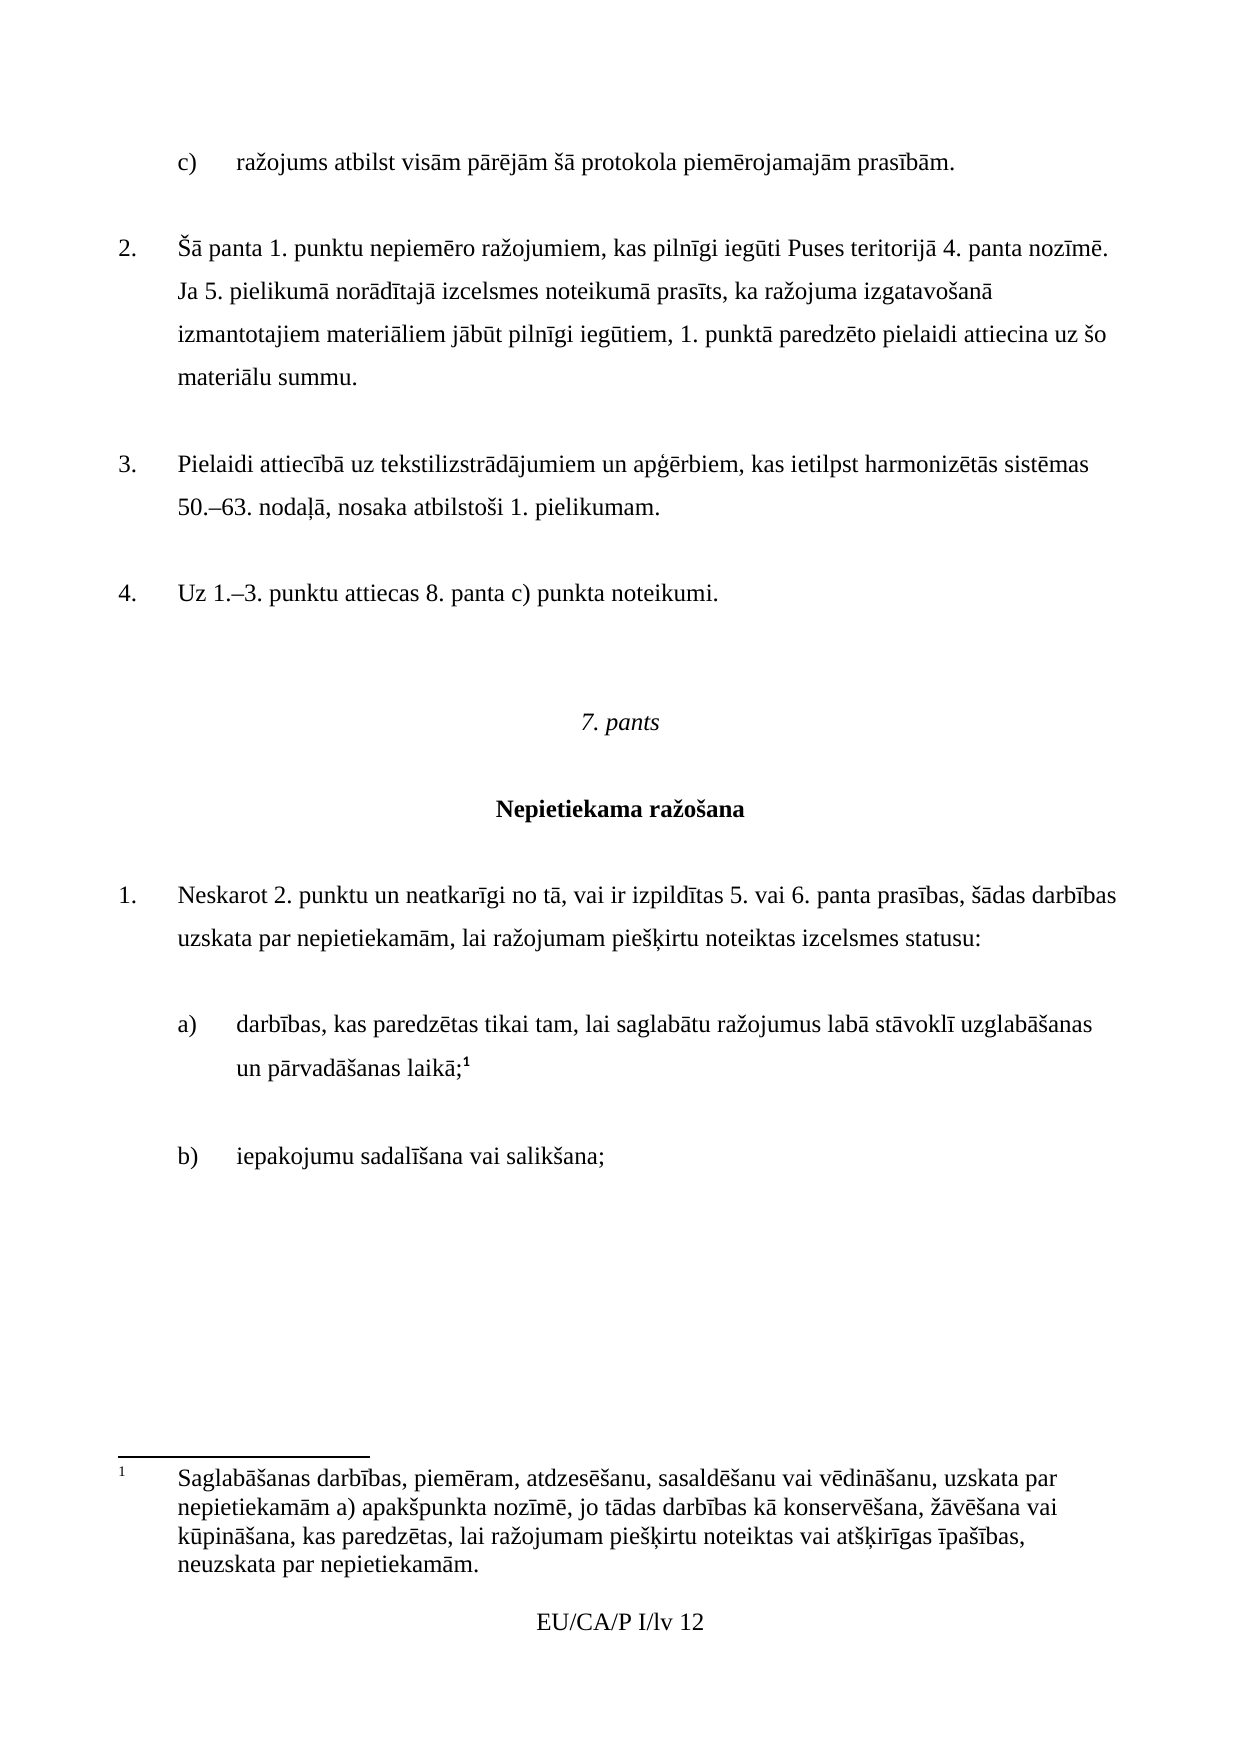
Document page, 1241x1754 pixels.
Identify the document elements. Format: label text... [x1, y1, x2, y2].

text 4. Uz 1.–3. punktu attiecas 8. panta c) punkta noteikumi. [118, 578, 1122, 607]
text a) darbības, kas paredzētas tikai tam, lai saglabātu ražojumus labā stāvoklī uzglabāšanas un pārvadāšanas laikā; [177, 1009, 1122, 1083]
text c) ražojums atbilst visām pārējām šā protokola piemērojamajām prasībām. [177, 147, 1122, 176]
text 1. Neskarot 2. punktu un neatkarīgi no tā, vai ir izpildītas 5. vai 6. panta prasības, šādas darbības uzskata par nepietiekamām, lai ražojumam piešķirtu noteiktas izcelsmes statusu: [118, 880, 1122, 952]
text 2. Šā panta 1. punktu nepiemēro ražojumiem, kas pilnīgi iegūti Puses teritorijā 4. panta nozīmē. Ja 5. pielikumā norādītajā izcelsmes noteikumā prasīts, ka ražojuma izgatavošanā izmantotajiem materiāliem jābūt pilnīgi iegūtiem, 1. punktā paredzēto pielaidi attiecina uz šo materiālu summu. [118, 233, 1122, 391]
text 3. Pielaidi attiecībā uz tekstilizstrādājumiem un apģērbiem, kas ietilpst harmonizētās sistēmas 50.–63. nodaļā, nosaka atbilstoši 1. pielikumam. [118, 449, 1122, 521]
text 7. pants [118, 707, 1122, 736]
text Nepietiekama ražošana [118, 794, 1122, 822]
text b) iepakojumu sadalīšana vai salikšana; [177, 1141, 1122, 1170]
